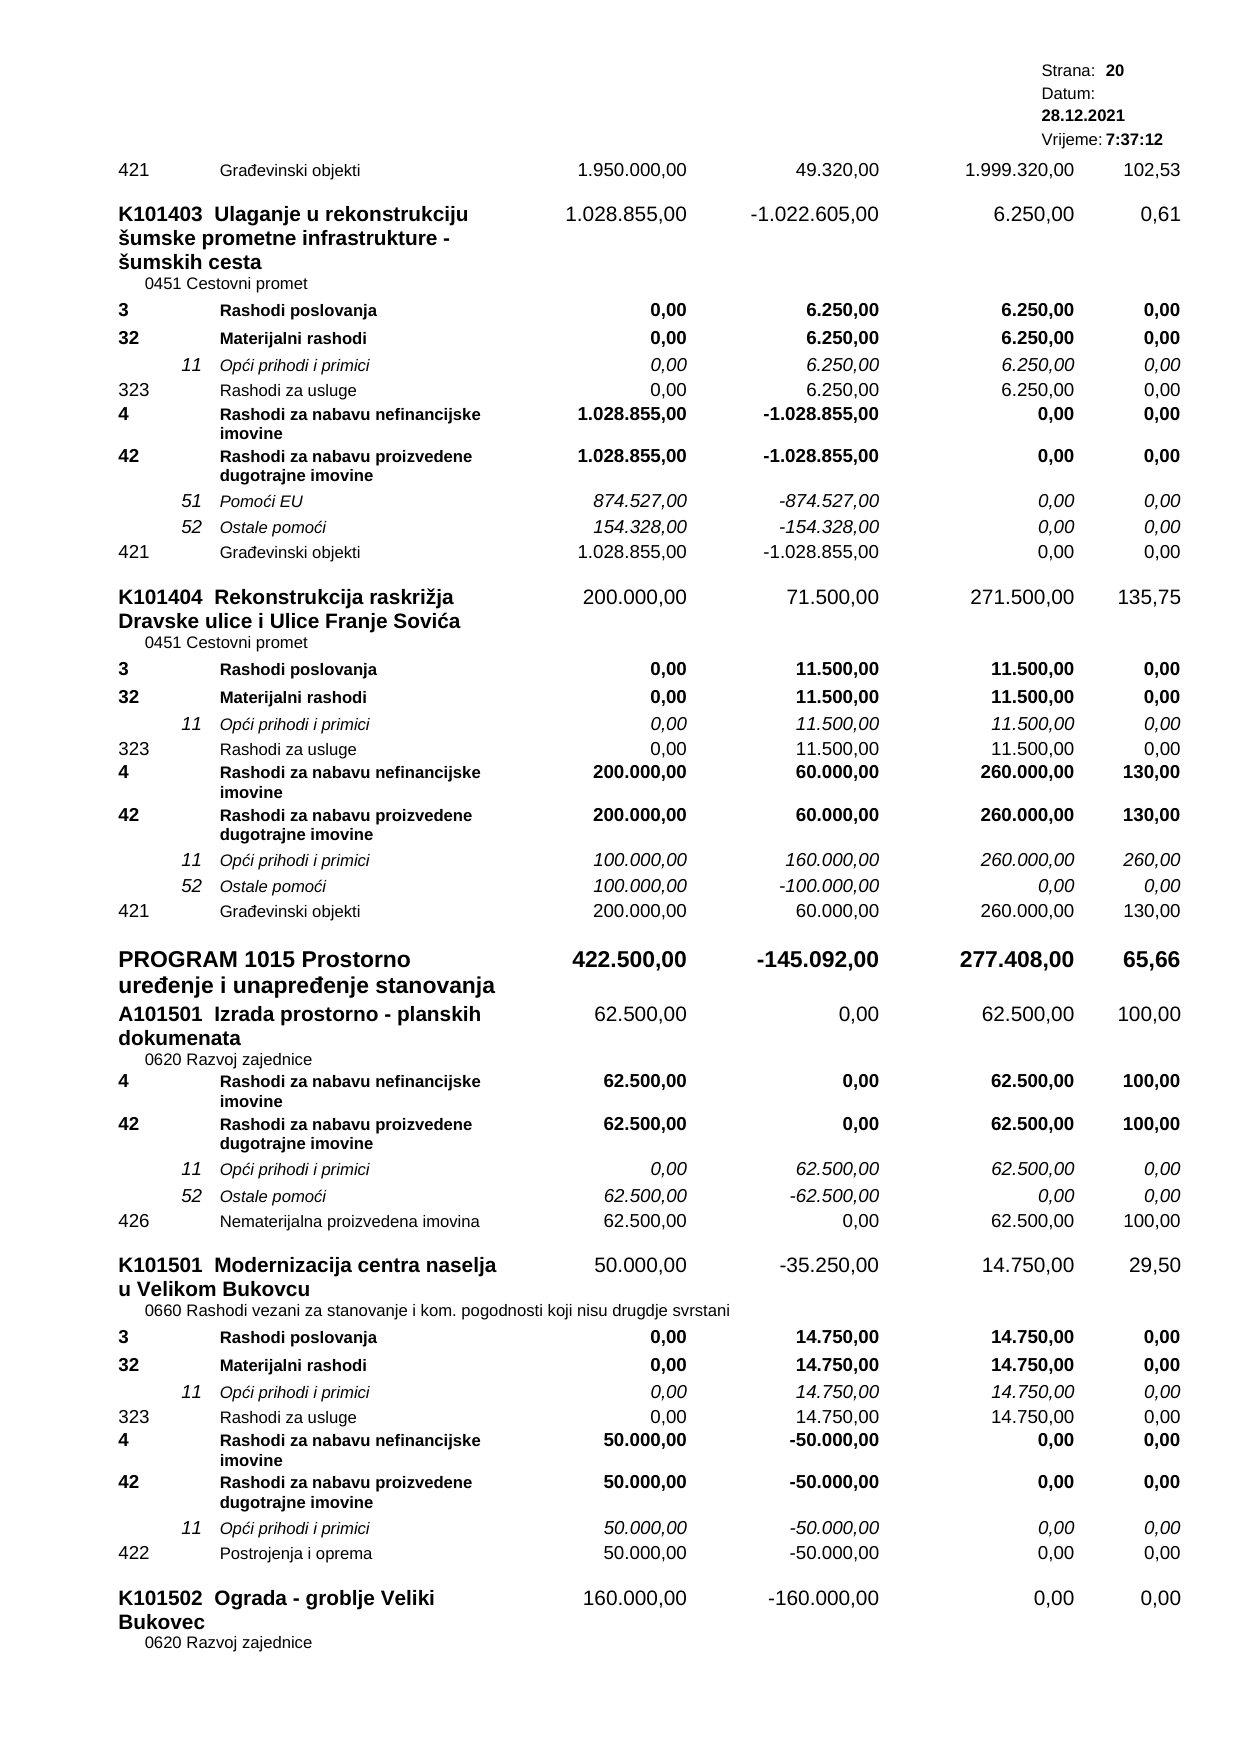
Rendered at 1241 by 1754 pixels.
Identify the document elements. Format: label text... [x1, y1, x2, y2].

text 422 Postrojenja i oprema 50.000,00 -50.000,00 0,00 0,00 [118, 1541, 1181, 1564]
text 42 Rashodi za nabavu proizvedene 1.028.855,00 -1.028.855,00 0,00 0,00 [118, 446, 1181, 466]
text K101403 Ulaganje u rekonstrukciju 1.028.855,00 -1.022.605,00 6.250,00 0,61 [118, 203, 1181, 227]
text 421 Građevinski objekti 1.950.000,00 49.320,00 1.999.320,00 102,53 [118, 157, 1181, 181]
text Strana: 20 [118, 59, 1181, 81]
text 11 Opći prihodi i primici 0,00 14.750,00 14.750,00 0,00 [118, 1380, 1181, 1403]
text 4 Rashodi za nabavu nefinancijske 200.000,00 60.000,00 260.000,00 130,00 [118, 763, 1181, 783]
text dugotrajne imovine [118, 1134, 1181, 1153]
text 426 Nematerijalna proizvedena imovina 62.500,00 0,00 62.500,00 100,00 [118, 1208, 1181, 1232]
text 3 Rashodi poslovanja 0,00 14.750,00 14.750,00 0,00 [118, 1323, 1181, 1348]
text K101502 Ograda - groblje Veliki 160.000,00 -160.000,00 0,00 0,00 [118, 1586, 1181, 1610]
text 4 Rashodi za nabavu nefinancijske 1.028.855,00 -1.028.855,00 0,00 0,00 [118, 404, 1181, 424]
text 3 Rashodi poslovanja 0,00 6.250,00 6.250,00 0,00 [118, 296, 1181, 321]
text 11 Opći prihodi i primici 0,00 62.500,00 62.500,00 0,00 [118, 1157, 1181, 1180]
text 0620 Razvoj zajednice [118, 1051, 1181, 1069]
text 32 Materijalni rashodi 0,00 6.250,00 6.250,00 0,00 [118, 324, 1181, 349]
text 323 Rashodi za usluge 0,00 6.250,00 6.250,00 0,00 [118, 378, 1181, 401]
text dokumenata [118, 1027, 1181, 1051]
text Bukovec [118, 1610, 1181, 1634]
text 3 Rashodi poslovanja 0,00 11.500,00 11.500,00 0,00 [118, 655, 1181, 680]
text A101501 Izrada prostorno - planskih 62.500,00 0,00 62.500,00 100,00 [118, 1003, 1181, 1027]
text 421 Građevinski objekti 200.000,00 60.000,00 260.000,00 130,00 [118, 899, 1181, 922]
text Datum: 28.12.2021 [118, 82, 1181, 126]
text 51 Pomoći EU 874.527,00 -874.527,00 0,00 0,00 [118, 489, 1181, 512]
text imovine [118, 1092, 1181, 1111]
text 52 Ostale pomoći 154.328,00 -154.328,00 0,00 0,00 [118, 515, 1181, 539]
text šumskih cesta [118, 251, 1181, 274]
text 42 Rashodi za nabavu proizvedene 62.500,00 0,00 62.500,00 100,00 [118, 1114, 1181, 1134]
text 52 Ostale pomoći 100.000,00 -100.000,00 0,00 0,00 [118, 874, 1181, 897]
text 0620 Razvoj zajednice [118, 1634, 1181, 1653]
text dugotrajne imovine [118, 1493, 1181, 1512]
text 323 Rashodi za usluge 0,00 14.750,00 14.750,00 0,00 [118, 1405, 1181, 1428]
text dugotrajne imovine [118, 825, 1181, 844]
text 4 Rashodi za nabavu nefinancijske 50.000,00 -50.000,00 0,00 0,00 [118, 1431, 1181, 1451]
text 0451 Cestovni promet [118, 274, 1181, 293]
text šumske prometne infrastrukture - [118, 227, 1181, 251]
text 421 Građevinski objekti 1.028.855,00 -1.028.855,00 0,00 0,00 [118, 540, 1181, 564]
text imovine [118, 424, 1181, 443]
text 0451 Cestovni promet [118, 633, 1181, 652]
text Dravske ulice i Ulice Franje Sovića [118, 609, 1181, 633]
text uređenje i unapređenje stanovanja [118, 973, 1181, 999]
text imovine [118, 1451, 1181, 1470]
text dugotrajne imovine [118, 466, 1181, 485]
text K101501 Modernizacija centra naselja 50.000,00 -35.250,00 14.750,00 29,50 [118, 1254, 1181, 1278]
text 11 Opći prihodi i primici 0,00 11.500,00 11.500,00 0,00 [118, 712, 1181, 735]
text 52 Ostale pomoći 62.500,00 -62.500,00 0,00 0,00 [118, 1183, 1181, 1207]
text 42 Rashodi za nabavu proizvedene 50.000,00 -50.000,00 0,00 0,00 [118, 1473, 1181, 1493]
text 32 Materijalni rashodi 0,00 11.500,00 11.500,00 0,00 [118, 683, 1181, 708]
text 11 Opći prihodi i primici 100.000,00 160.000,00 260.000,00 260,00 [118, 847, 1181, 871]
text 11 Opći prihodi i primici 50.000,00 -50.000,00 0,00 0,00 [118, 1516, 1181, 1539]
text u Velikom Bukovcu [118, 1278, 1181, 1302]
text imovine [118, 783, 1181, 802]
text 11 Opći prihodi i primici 0,00 6.250,00 6.250,00 0,00 [118, 353, 1181, 376]
text Vrijeme: 7:37:12 [118, 128, 1181, 149]
text 32 Materijalni rashodi 0,00 14.750,00 14.750,00 0,00 [118, 1352, 1181, 1377]
text 4 Rashodi za nabavu nefinancijske 62.500,00 0,00 62.500,00 100,00 [118, 1072, 1181, 1092]
text PROGRAM 1015 Prostorno 422.500,00 -145.092,00 277.408,00 65,66 [118, 946, 1181, 973]
text K101404 Rekonstrukcija raskrižja 200.000,00 71.500,00 271.500,00 135,75 [118, 586, 1181, 609]
text 323 Rashodi za usluge 0,00 11.500,00 11.500,00 0,00 [118, 737, 1181, 760]
text 0660 Rashodi vezani za stanovanje i kom. pogodnosti koji nisu drugdje svrstani [118, 1302, 1181, 1320]
text 42 Rashodi za nabavu proizvedene 200.000,00 60.000,00 260.000,00 130,00 [118, 805, 1181, 825]
